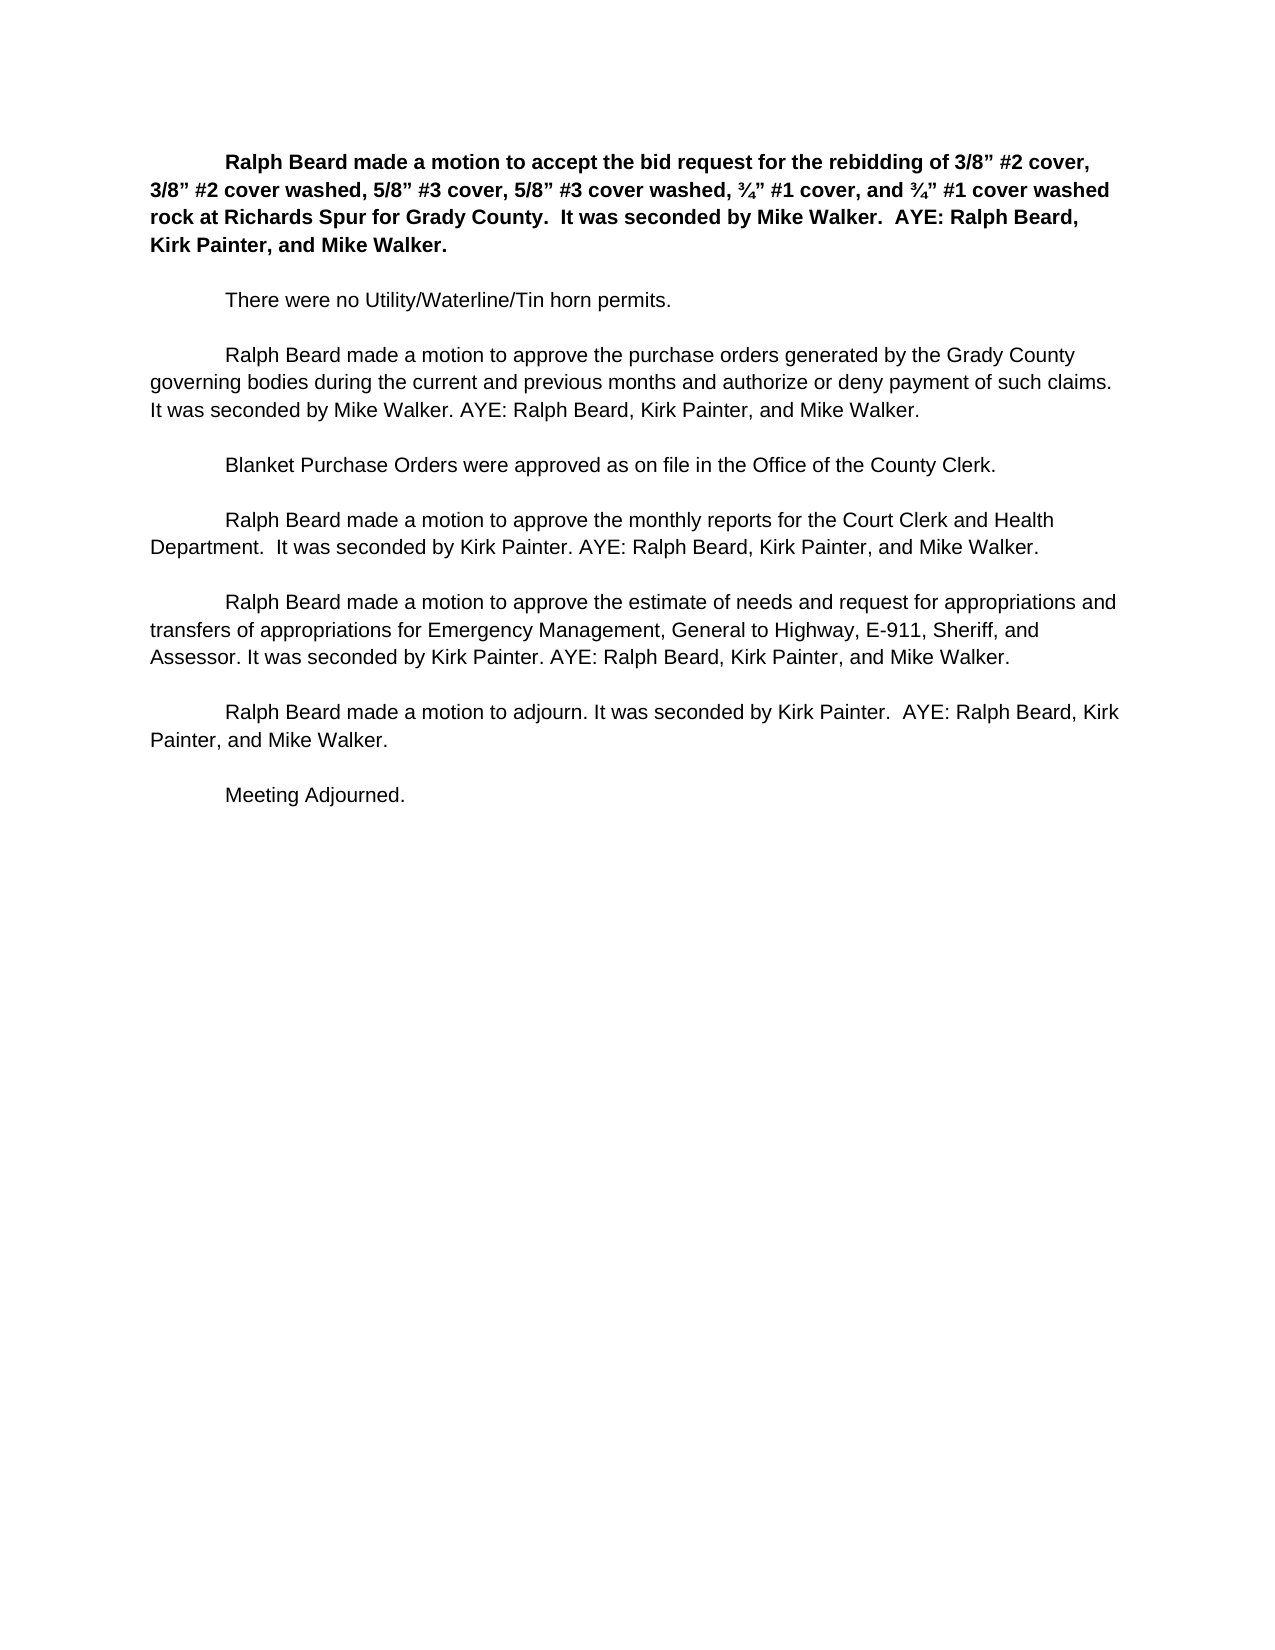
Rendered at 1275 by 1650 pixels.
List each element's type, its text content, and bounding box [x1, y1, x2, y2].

text Ralph Beard made a motion to approve the purchase orders generated by the Grady County governing bodies during the current and previous months and authorize or deny payment of such claims. It was seconded by Mike Walker. AYE: Ralph Beard, Kirk Painter, and Mike Walker. [150, 342, 1125, 421]
text Ralph Beard made a motion to approve the monthly reports for the Court Clerk and Health Department. It was seconded by Kirk Painter. AYE: Ralph Beard, Kirk Painter, and Mike Walker. [150, 507, 1125, 559]
text Ralph Beard made a motion to adjourn. It was seconded by Kirk Painter. AYE: Ralph Beard, Kirk Painter, and Mike Walker. [150, 700, 1125, 751]
text Ralph Beard made a motion to approve the estimate of needs and request for appropriations and transfers of appropriations for Emergency Management, General to Highway, E-911, Sheriff, and Assessor. It was seconded by Kirk Painter. AYE: Ralph Beard, Kirk Painter, and Mike Walker. [150, 590, 1125, 669]
text Ralph Beard made a motion to accept the bid request for the rebidding of 3/8” #2 cover, 3/8” #2 cover washed, 5/8” #3 cover, 5/8” #3 cover washed, ¾” #1 cover, and ¾” #1 cover washed rock at Richards Spur for Grady County. It was seconded by Mike Walker. AYE: Ralph Beard, Kirk Painter, and Mike Walker. [150, 150, 1125, 256]
text Blanket Purchase Orders were approved as on file in the Office of the County Clerk. [150, 452, 1125, 476]
text There were no Utility/Waterline/Tin horn permits. [150, 287, 1125, 311]
text Meeting Adjourned. [150, 782, 1125, 806]
